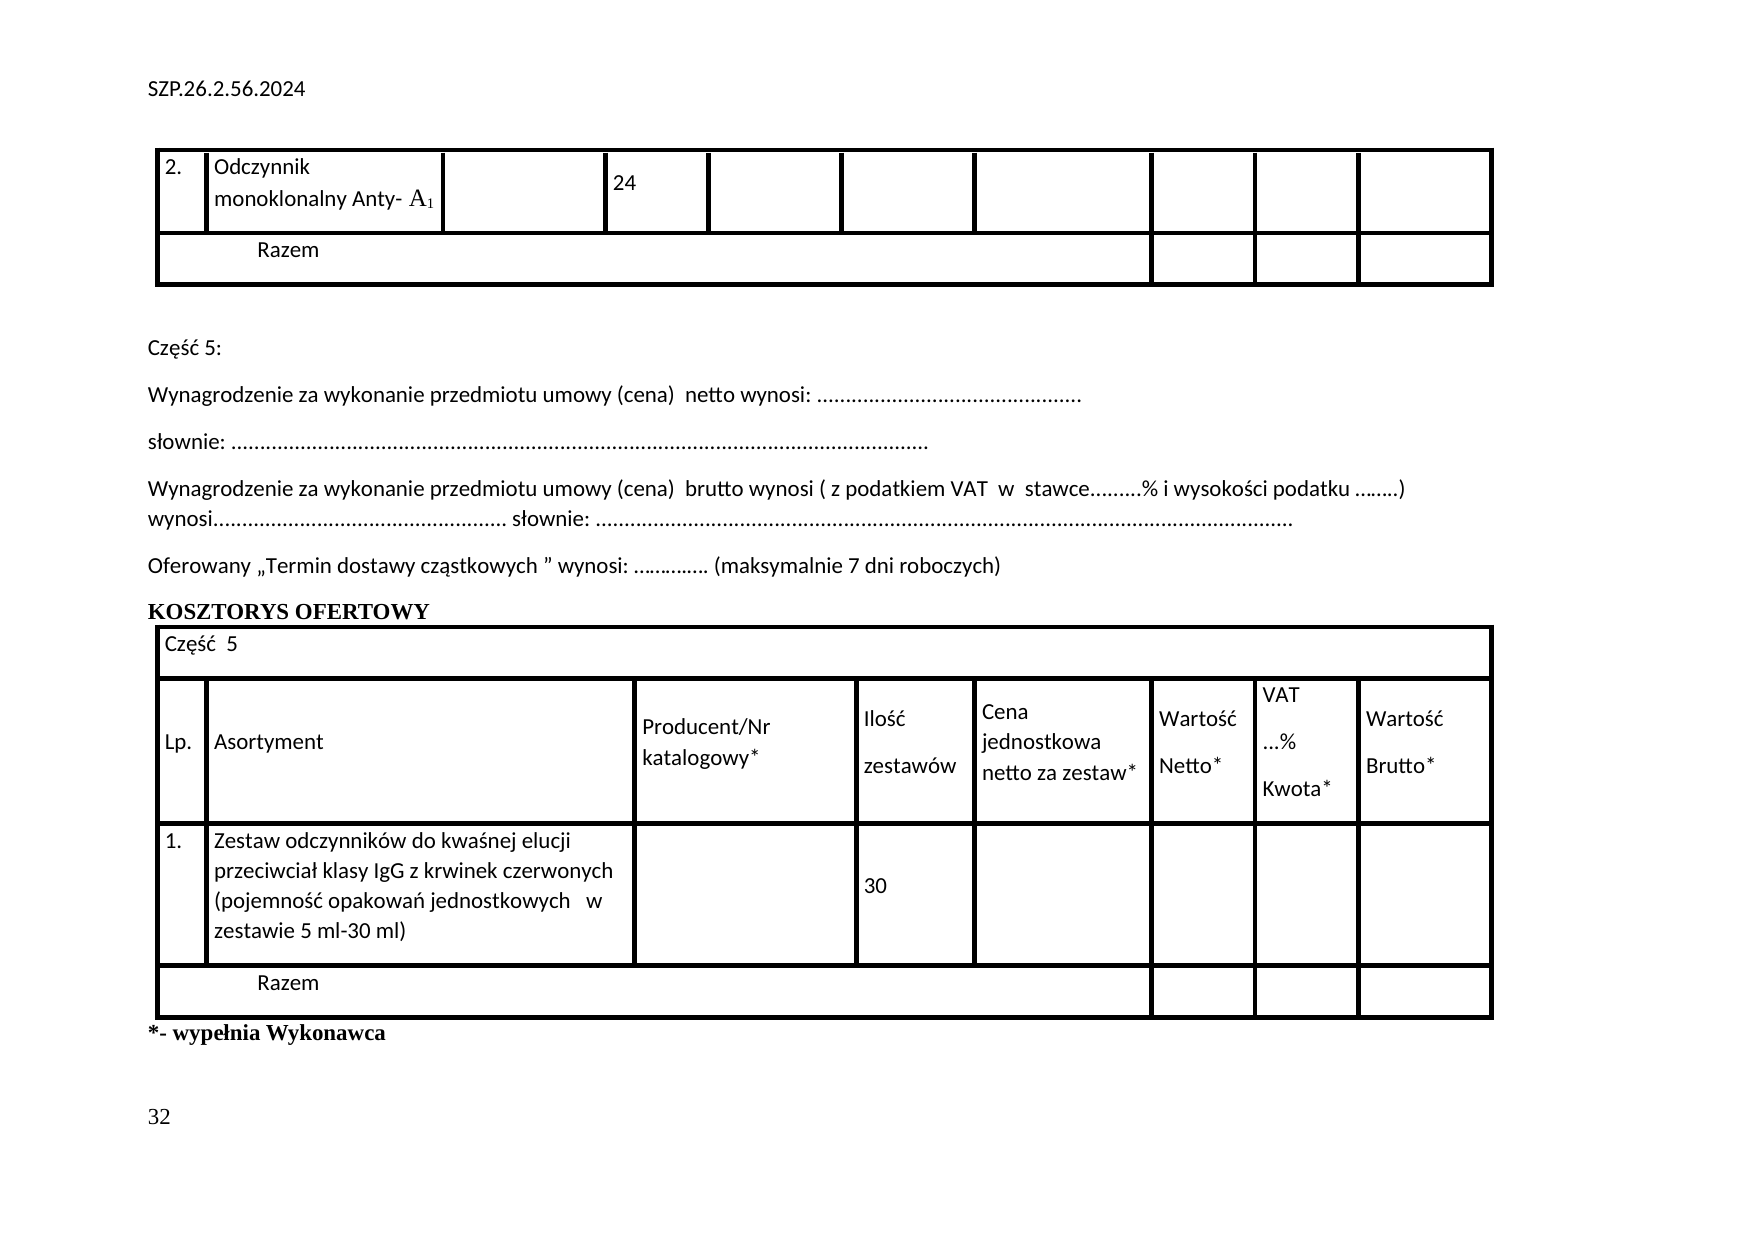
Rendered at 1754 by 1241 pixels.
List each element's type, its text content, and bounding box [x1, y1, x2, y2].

table_cell [1154, 968, 1253, 1015]
table_cell Razem [160, 968, 1149, 1015]
table_cell [1154, 152, 1255, 231]
table_cell [1361, 235, 1489, 282]
text *- wypełnia Wykonawca [148, 1019, 1636, 1046]
table_cell [1257, 235, 1356, 282]
table_cell [977, 152, 1152, 231]
table_cell 30 [859, 826, 972, 963]
table_cell 24 [608, 152, 709, 231]
table_cell Odczynnik monoklonalny Anty- A1 [209, 152, 443, 231]
table_cell Lp. [160, 681, 204, 821]
table_cell [1257, 968, 1356, 1015]
table_cell [445, 152, 605, 231]
table_cell [711, 152, 842, 231]
table_cell Asortyment [209, 681, 632, 821]
table_cell Wartość Brutto* [1361, 681, 1489, 821]
table_cell Wartość Netto* [1154, 681, 1253, 821]
table_cell [1257, 826, 1356, 963]
text Wynagrodzenie za wykonanie przedmiotu umowy (cena) netto wynosi: .............................................. [148, 380, 1636, 408]
table_cell [1154, 826, 1253, 963]
table_cell 2. [160, 152, 207, 231]
table_cell [1361, 826, 1489, 963]
text słownie: ......................................................................................................................... [148, 427, 1636, 455]
table_cell Producent/Nr katalogowy* [637, 681, 854, 821]
text Wynagrodzenie za wykonanie przedmiotu umowy (cena) brutto wynosi ( z podatkiem VAT w stawce.........% i wysokości podatku ……..) wynosi................................................... słownie: ......................................................................................................................... [148, 474, 1636, 532]
table_cell [637, 826, 854, 963]
table_cell [1257, 152, 1358, 231]
table_cell Cena jednostkowa netto za zestaw* [977, 681, 1149, 821]
table_cell VAT ...% Kwota* [1257, 681, 1356, 821]
table_cell [1361, 152, 1489, 231]
table_cell Zestaw odczynników do kwaśnej elucji przeciwciał klasy IgG z krwinek czerwonych (pojemność opakowań jednostkowych w zestawie 5 ml-30 ml) [209, 826, 632, 963]
text Część 5: [148, 333, 1636, 362]
table_cell Ilość zestawów [859, 681, 972, 821]
table_cell [1154, 235, 1253, 282]
table_cell Razem [160, 235, 1149, 282]
table_cell [1361, 968, 1489, 1015]
table_header Część 5 [160, 629, 1489, 676]
table_cell [844, 152, 974, 231]
table_cell [977, 826, 1149, 963]
table_cell 1. [160, 826, 204, 963]
text Oferowany „Termin dostawy cząstkowych ” wynosi: ……….…. (maksymalnie 7 dni roboczych) [148, 551, 1636, 579]
text KOSZTORYS OFERTOWY [148, 598, 1636, 624]
